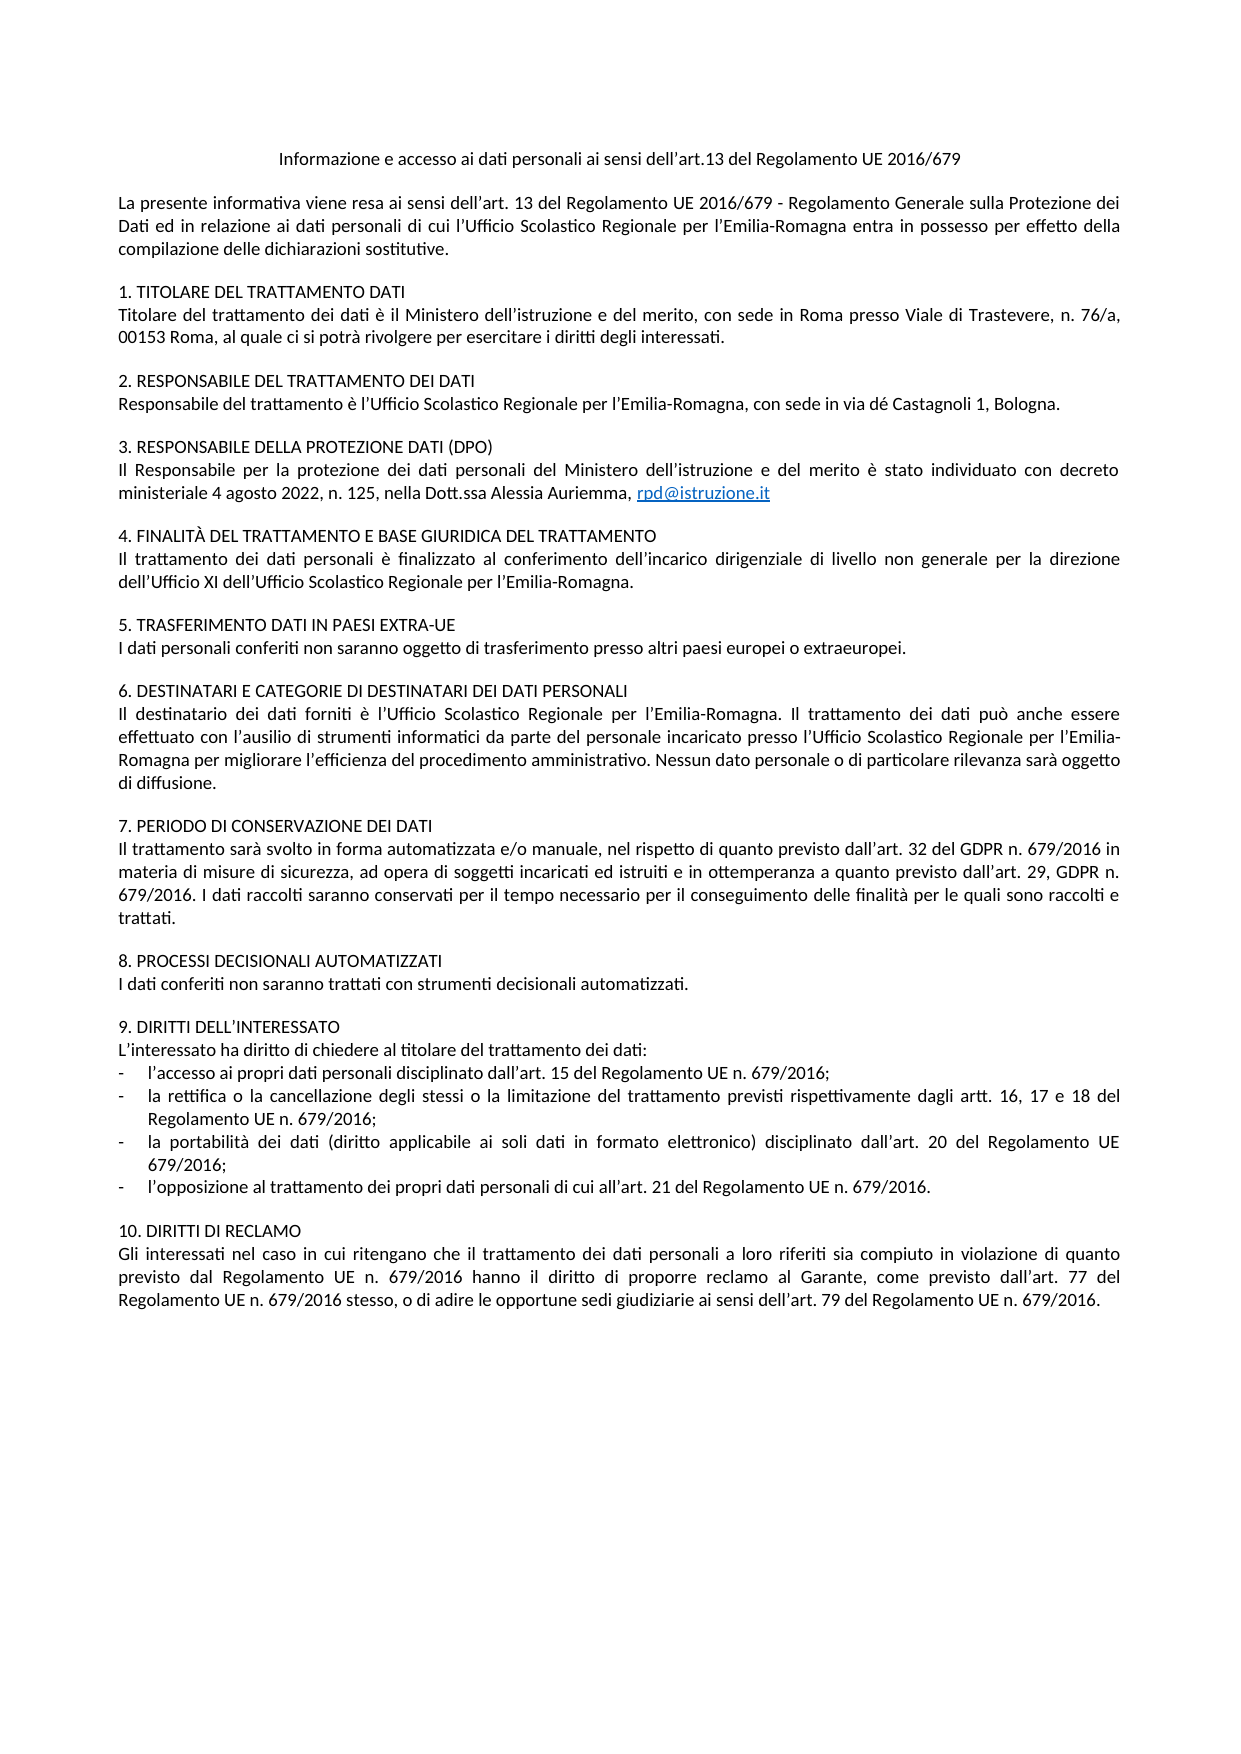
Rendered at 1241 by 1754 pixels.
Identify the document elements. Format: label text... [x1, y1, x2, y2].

text 2. RESPONSABILE DEL TRATTAMENTO DEI DATI [118, 369, 1122, 392]
text Il trattamento dei dati personali è finalizzato al conferimento dell’incarico dirigenziale di livello non generale per la direzione dell’Ufficio XI dell’Ufficio Scolastico Regionale per l’Emilia-Romagna. [118, 547, 1122, 593]
text Il trattamento sarà svolto in forma automatizzata e/o manuale, nel rispetto di quanto previsto dall’art. 32 del GDPR n. 679/2016 in materia di misure di sicurezza, ad opera di soggetti incaricati ed istruiti e in ottemperanza a quanto previsto dall’art. 29, GDPR n. 679/2016. I dati raccolti saranno conservati per il tempo necessario per il conseguimento delle finalità per le quali sono raccolti e trattati. [118, 837, 1122, 929]
text 8. PROCESSI DECISIONALI AUTOMATIZZATI [118, 949, 1122, 972]
text 10. DIRITTI DI RECLAMO [118, 1219, 1122, 1242]
text L’interessato ha diritto di chiedere al titolare del trattamento dei dati: [118, 1038, 1122, 1061]
text Informazione e accesso ai dati personali ai sensi dell’art.13 del Regolamento UE 2016/679 [118, 148, 1122, 171]
text 6. DESTINATARI E CATEGORIE DI DESTINATARI DEI DATI PERSONALI [118, 679, 1122, 702]
text Titolare del trattamento dei dati è il Ministero dell’istruzione e del merito, con sede in Roma presso Viale di Trastevere, n. 76/a, 00153 Roma, al quale ci si potrà rivolgere per esercitare i diritti degli interessati. [118, 303, 1122, 349]
text 9. DIRITTI DELL’INTERESSATO [118, 1015, 1122, 1038]
text I dati personali conferiti non saranno oggetto di trasferimento presso altri paesi europei o extraeuropei. [118, 636, 1122, 659]
list l’opposizione al trattamento dei propri dati personali di cui all’art. 21 del Regolamento UE n. 679/2016. [118, 1176, 1122, 1199]
text 1. TITOLARE DEL TRATTAMENTO DATI [118, 280, 1122, 303]
text 5. TRASFERIMENTO DATI IN PAESI EXTRA-UE [118, 613, 1122, 636]
text Il Responsabile per la protezione dei dati personali del Ministero dell’istruzione e del merito è stato individuato con decreto ministeriale 4 agosto 2022, n. 125, nella Dott.ssa Alessia Auriemma, rpd@istruzione.it [118, 458, 1122, 504]
text Responsabile del trattamento è l’Ufficio Scolastico Regionale per l’Emilia-Romagna, con sede in via dé Castagnoli 1, Bologna. [118, 392, 1122, 415]
list la portabilità dei dati (diritto applicabile ai soli dati in formato elettronico) disciplinato dall’art. 20 del Regolamento UE 679/2016; [118, 1130, 1122, 1176]
text 4. FINALITÀ DEL TRATTAMENTO E BASE GIURIDICA DEL TRATTAMENTO [118, 524, 1122, 547]
list la rettifica o la cancellazione degli stessi o la limitazione del trattamento previsti rispettivamente dagli artt. 16, 17 e 18 del Regolamento UE n. 679/2016; [118, 1084, 1122, 1130]
text Gli interessati nel caso in cui ritengano che il trattamento dei dati personali a loro riferiti sia compiuto in violazione di quanto previsto dal Regolamento UE n. 679/2016 hanno il diritto di proporre reclamo al Garante, come previsto dall’art. 77 del Regolamento UE n. 679/2016 stesso, o di adire le opportune sedi giudiziarie ai sensi dell’art. 79 del Regolamento UE n. 679/2016. [118, 1242, 1122, 1311]
text 3. RESPONSABILE DELLA PROTEZIONE DATI (DPO) [118, 435, 1122, 458]
text 7. PERIODO DI CONSERVAZIONE DEI DATI [118, 814, 1122, 837]
list l’accesso ai propri dati personali disciplinato dall’art. 15 del Regolamento UE n. 679/2016; [118, 1061, 1122, 1084]
text La presente informativa viene resa ai sensi dell’art. 13 del Regolamento UE 2016/679 - Regolamento Generale sulla Protezione dei Dati ed in relazione ai dati personali di cui l’Ufficio Scolastico Regionale per l’Emilia-Romagna entra in possesso per effetto della compilazione delle dichiarazioni sostitutive. [118, 191, 1122, 259]
text I dati conferiti non saranno trattati con strumenti decisionali automatizzati. [118, 972, 1122, 995]
text Il destinatario dei dati forniti è l’Ufficio Scolastico Regionale per l’Emilia-Romagna. Il trattamento dei dati può anche essere effettuato con l’ausilio di strumenti informatici da parte del personale incaricato presso l’Ufficio Scolastico Regionale per l’Emilia-Romagna per migliorare l’efficienza del procedimento amministrativo. Nessun dato personale o di particolare rilevanza sarà oggetto di diffusione. [118, 702, 1122, 794]
